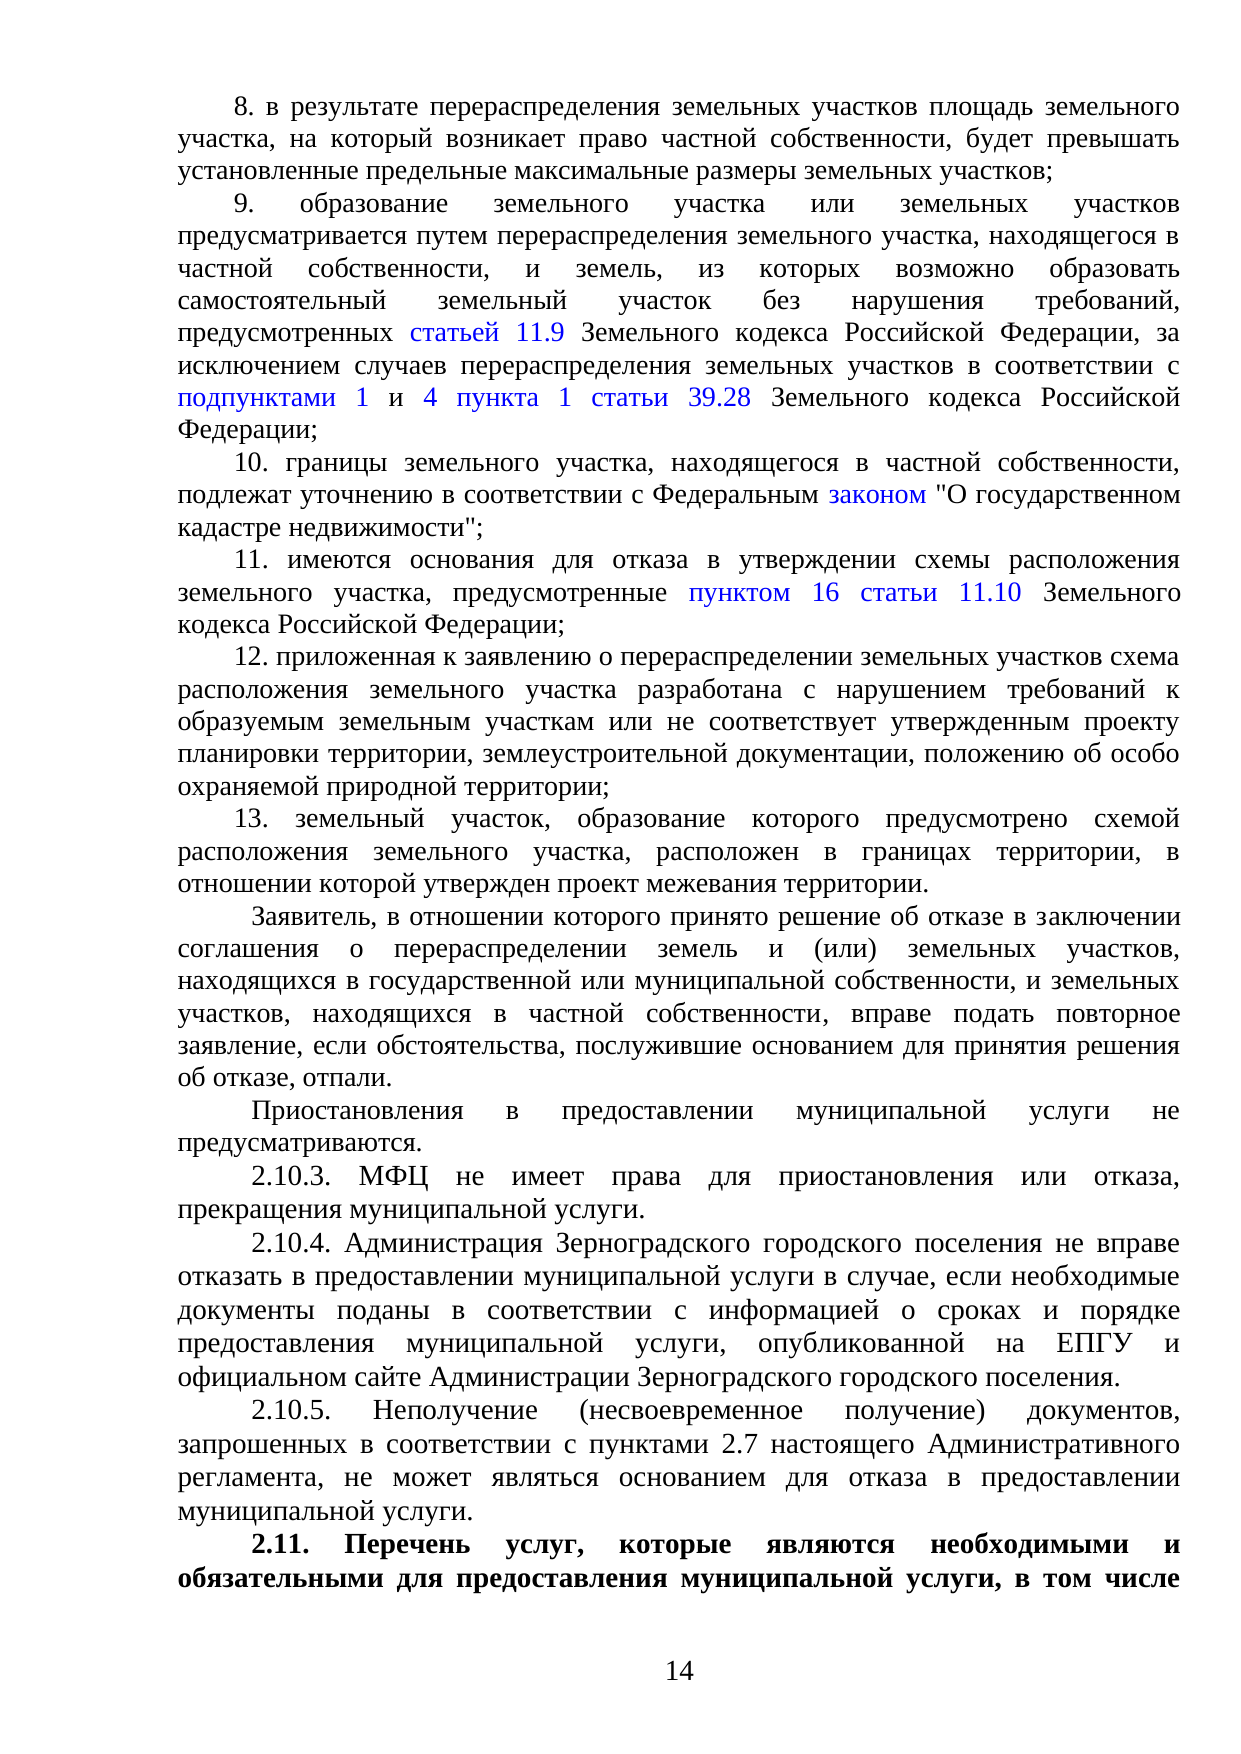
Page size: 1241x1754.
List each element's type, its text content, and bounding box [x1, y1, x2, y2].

text 2.10.5. Неполучение (несвоевременное получение) документов, запрошенных в соответствии с пунктами 2.7 настоящего Административного регламента, не может являться основанием для отказа в предоставлении муниципальной услуги. [177, 1392, 1181, 1527]
text 13. земельный участок, образование которого предусмотрено схемой расположения земельного участка, расположен в границах территории, в отношении которой утвержден проект межевания территории. [177, 801, 1181, 898]
text Приостановления в предоставлении муниципальной услуги не предусматриваются. [177, 1093, 1181, 1158]
text 10. границы земельного участка, находящегося в частной собственности, подлежат уточнению в соответствии с Федеральным законом "О государственном кадастре недвижимости"; [177, 445, 1181, 542]
text 11. имеются основания для отказа в утверждении схемы расположения земельного участка, предусмотренные пунктом 16 статьи 11.10 Земельного кодекса Российской Федерации; [177, 542, 1181, 639]
text 8. в результате перераспределения земельных участков площадь земельного участка, на который возникает право частной собственности, будет превышать установленные предельные максимальные размеры земельных участков; [177, 89, 1181, 186]
text 9. образование земельного участка или земельных участков предусматривается путем перераспределения земельного участка, находящегося в частной собственности, и земель, из которых возможно образовать самостоятельный земельный участок без нарушения требований, предусмотренных статьей 11.9 Земельного кодекса Российской Федерации, за исключением случаев перераспределения земельных участков в соответствии с подпунктами 1 и 4 пункта 1 статьи 39.28 Земельного кодекса Российской Федерации; [177, 186, 1181, 445]
text Заявитель, в отношении которого принято решение об отказе в заключении соглашения о перераспределении земель и (или) земельных участков, находящихся в государственной или муниципальной собственности, и земельных участков, находящихся в частной собственности, вправе подать повторное заявление, если обстоятельства, послужившие основанием для принятия решения об отказе, отпали. [177, 898, 1181, 1093]
text 2.10.4. Администрация Зерноградского городского поселения не вправе отказать в предоставлении муниципальной услуги в случае, если необходимые документы поданы в соответствии с информацией о сроках и порядке предоставления муниципальной услуги, опубликованной на ЕПГУ и официальном сайте Администрации Зерноградского городского поселения. [177, 1225, 1181, 1392]
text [177, 1527, 1181, 1594]
text 12. приложенная к заявлению о перераспределении земельных участков схема расположения земельного участка разработана с нарушением требований к образуемым земельным участкам или не соответствует утвержденным проекту планировки территории, землеустроительной документации, положению об особо охраняемой природной территории; [177, 639, 1181, 801]
text 2.10.3. МФЦ не имеет права для приостановления или отказа, прекращения муниципальной услуги. [177, 1158, 1181, 1225]
